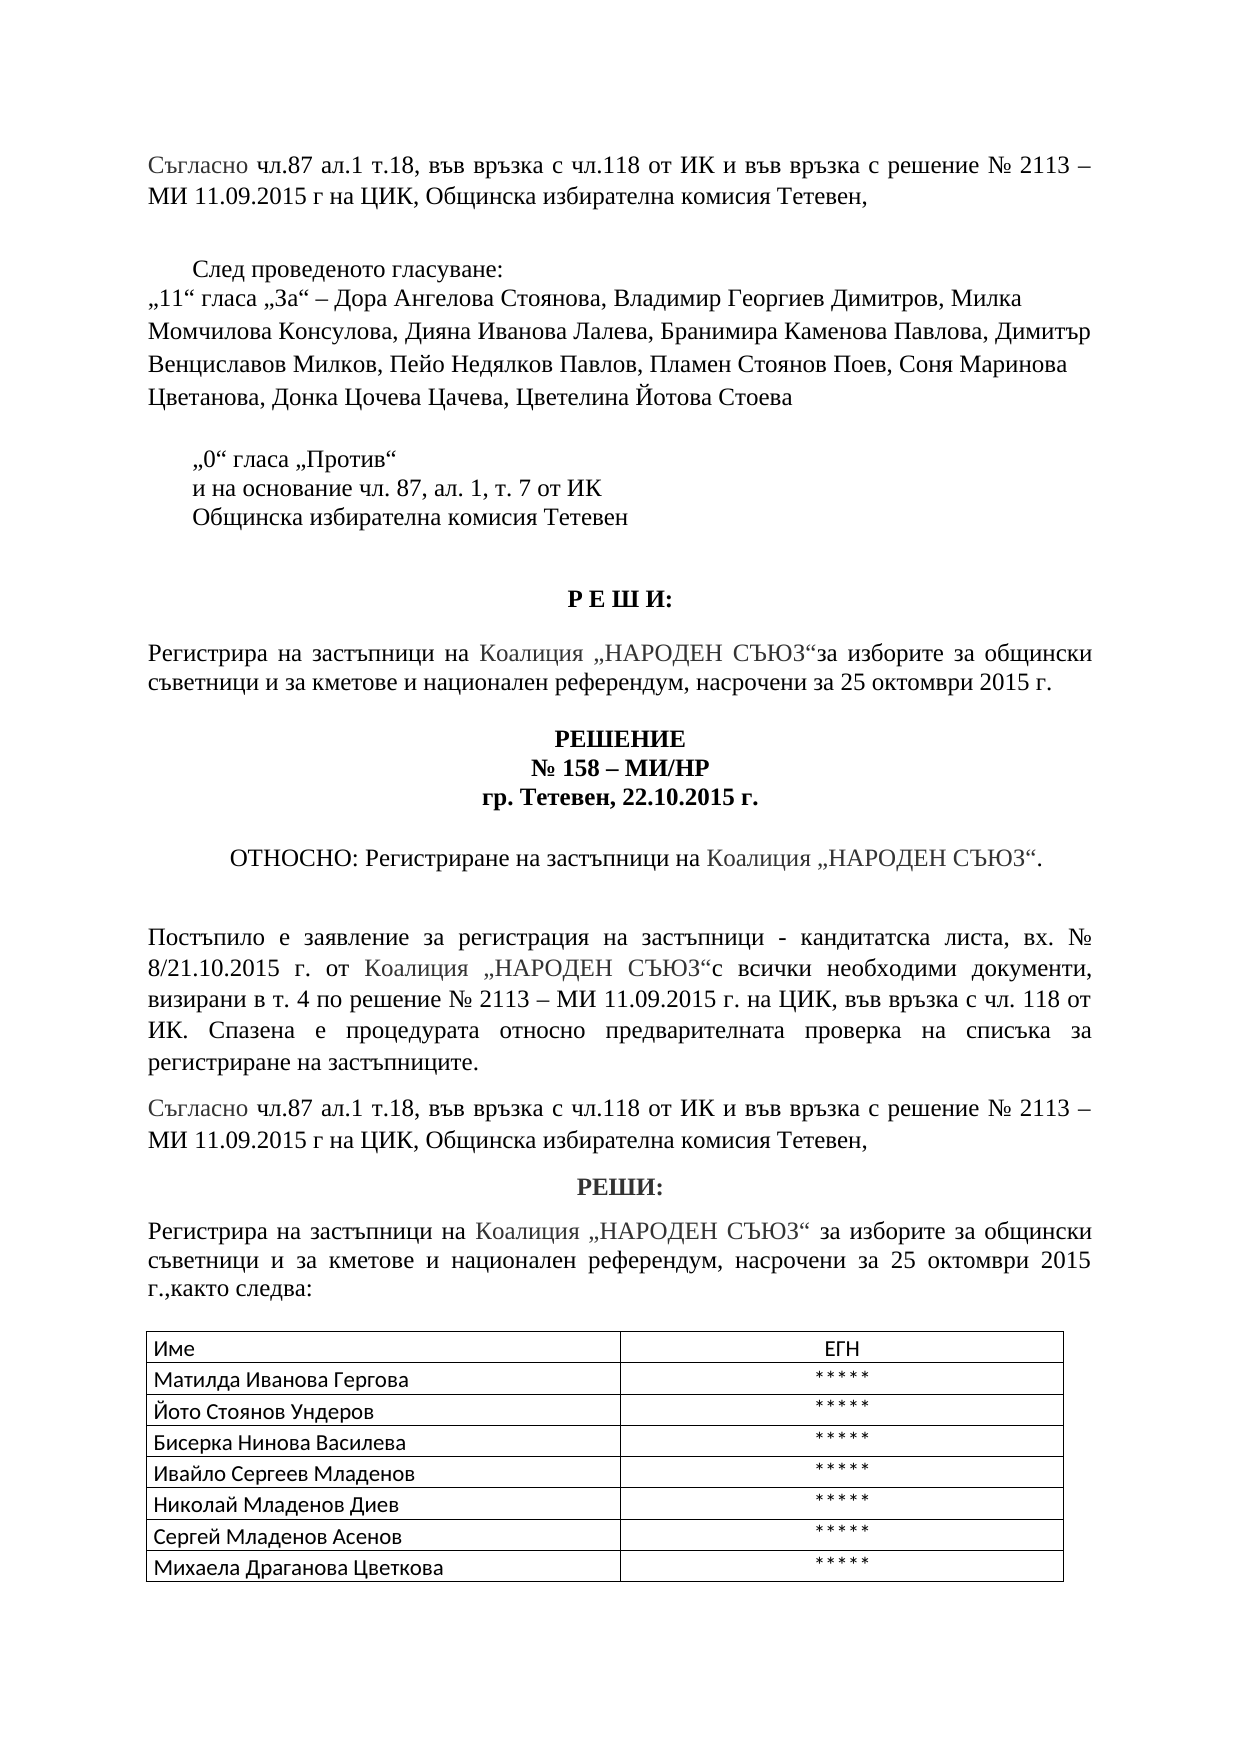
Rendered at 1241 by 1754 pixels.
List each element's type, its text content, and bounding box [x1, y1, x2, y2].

table_cell ***** [621, 1363, 1063, 1393]
table_cell ***** [621, 1520, 1063, 1550]
text РЕШЕНИЕ [148, 724, 1093, 753]
text и на основание чл. 87, ал. 1, т. 7 от ИК [148, 473, 1093, 502]
table_cell Матилда Иванова Гергова [147, 1363, 620, 1393]
text Общинска избирателна комисия Тетевен [148, 502, 1093, 530]
table_cell Йото Стоянов Ундеров [147, 1395, 620, 1425]
table_cell ***** [621, 1457, 1063, 1487]
text Постъпило е заявление за регистрация на застъпници - кандитатска листа, вх. № 8/21.10.2015 г. от Коалиция „НАРОДЕН СЪЮЗ“с всички необходими документи, визирани в т. 4 по решение № 2113 – МИ 11.09.2015 г. на ЦИК, във връзка с чл. 118 от ИК. Спазена е процедурата относно предварителната проверка на списъка за регистриране на застъпниците. [148, 919, 1093, 1075]
text Съгласно чл.87 ал.1 т.18, във връзка с чл.118 от ИК и във връзка с решение № 2113 – МИ 11.09.2015 г на ЦИК, Общинска избирателна комисия Тетевен, [148, 148, 1093, 210]
table_cell ***** [621, 1426, 1063, 1456]
text № 158 – МИ/НР [148, 753, 1093, 782]
text ОТНОСНО: Регистриране на застъпници на Коалиция „НАРОДЕН СЪЮЗ“. [229, 843, 1093, 872]
table_cell Николай Младенов Диев [147, 1488, 620, 1518]
table_cell ***** [621, 1551, 1063, 1581]
text След проведеното гласуване: [148, 254, 1093, 283]
text Съгласно чл.87 ал.1 т.18, във връзка с чл.118 от ИК и във връзка с решение № 2113 – МИ 11.09.2015 г на ЦИК, Общинска избирателна комисия Тетевен, [148, 1091, 1093, 1153]
table_cell Ивайло Сергеев Младенов [147, 1457, 620, 1487]
table_cell ***** [621, 1488, 1063, 1518]
text „11“ гласа „За“ – Дора Ангелова Стоянова, Владимир Георгиев Димитров, Милка Момчилова Консулова, Дияна Иванова Лалева, Бранимира Каменова Павлова, Димитър Венциславов Милков, Пейо Недялков Павлов, Пламен Стоянов Поев, Соня Маринова Цветанова, Донка Цочева Цачева, Цветелина Йотова Стоева [148, 283, 1093, 411]
text Регистрира на застъпници на Коалиция „НАРОДЕН СЪЮЗ“ за изборите за общински съветници и за кметове и национален референдум, насрочени за 25 октомври 2015 г.,както следва: [148, 1216, 1093, 1302]
text Р Е Ш И: [148, 584, 1093, 613]
table_cell ***** [621, 1395, 1063, 1425]
table_cell Бисерка Нинова Василева [147, 1426, 620, 1456]
text „0“ гласа „Против“ [148, 444, 1093, 473]
table_header Име [147, 1332, 620, 1362]
text гр. Тетевен, 22.10.2015 г. [148, 782, 1093, 811]
text РЕШИ: [148, 1169, 1093, 1200]
text Регистрира на застъпници на Коалиция „НАРОДЕН СЪЮЗ“за изборите за общински съветници и за кметове и национален референдум, насрочени за 25 октомври 2015 г. [148, 638, 1093, 696]
table_cell Михаела Драганова Цветкова [147, 1551, 620, 1581]
table_cell Сергей Младенов Асенов [147, 1520, 620, 1550]
table_header ЕГН [621, 1332, 1063, 1362]
